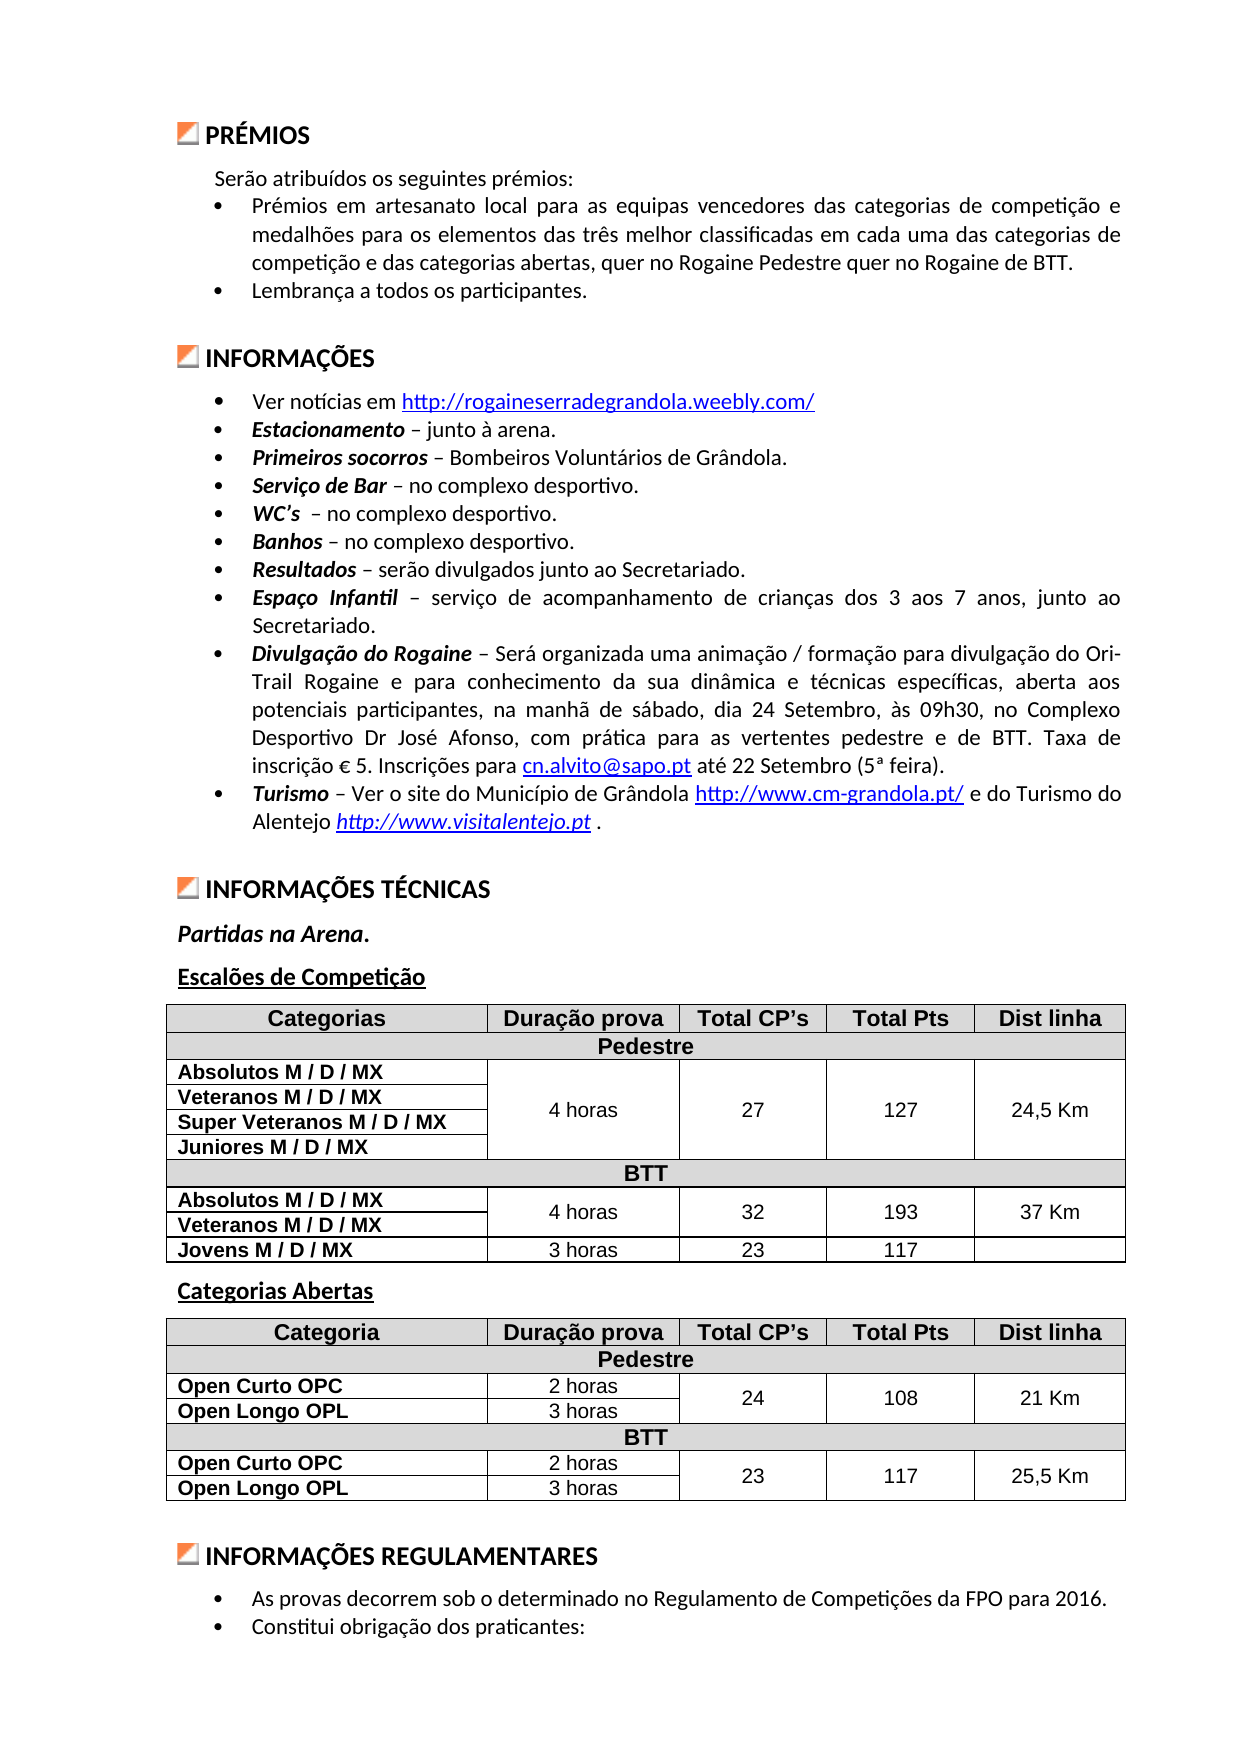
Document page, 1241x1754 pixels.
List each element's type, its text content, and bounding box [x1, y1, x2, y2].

list WC’s – no complexo desportivo. [215, 499, 1122, 527]
table_cell Jovens M / D / MX [167, 1238, 487, 1261]
list Constitui obrigação dos praticantes: [214, 1612, 1122, 1640]
table_cell Super Veteranos M / D / MX [167, 1110, 487, 1134]
list Divulgação do Rogaine – Será organizada uma animação / formação para divulgação do Ori-Trail Rogaine e para conhecimento da sua dinâmica e técnicas específicas, aberta aos potenciais participantes, na manhã de sábado, dia 24 Setembro, às 09h30, no Complexo Desportivo Dr José Afonso, com prática para as vertentes pedestre e de BTT. Taxa de inscrição € 5. Inscrições para cn.alvito@sapo.pt até 22 Setembro (5ª feira). [214, 639, 1122, 779]
table_cell 3 horas [488, 1476, 679, 1500]
text INFORMAÇÕES REGULAMENTARES [177, 1539, 1122, 1572]
picture [177, 122, 199, 145]
table_cell Veteranos M / D / MX [167, 1213, 487, 1236]
table_cell 37 Km [975, 1188, 1125, 1236]
table_cell 23 [680, 1451, 826, 1500]
table_cell Veteranos M / D / MX [167, 1085, 487, 1109]
text INFORMAÇÕES [177, 341, 1122, 374]
table_header Duração prova [488, 1319, 679, 1345]
list Resultados – serão divulgados junto ao Secretariado. [215, 555, 1122, 583]
table_header Duração prova [488, 1005, 679, 1032]
picture [177, 345, 199, 368]
table_cell Open Longo OPL [167, 1399, 487, 1423]
table_cell BTT [167, 1160, 1125, 1186]
table_header Total CP’s [680, 1005, 826, 1032]
text Serão atribuídos os seguintes prémios: [214, 164, 1122, 192]
list Banhos – no complexo desportivo. [215, 527, 1122, 555]
text Escalões de Competição [177, 961, 1122, 992]
table_cell BTT [167, 1424, 1125, 1450]
table_cell 117 [827, 1451, 974, 1500]
table_cell 3 horas [488, 1399, 679, 1423]
table_header Total Pts [827, 1319, 974, 1345]
table_cell Absolutos M / D / MX [167, 1188, 487, 1211]
table_cell 27 [680, 1060, 826, 1159]
table_cell Pedestre [167, 1346, 1125, 1373]
table_cell 2 horas [488, 1451, 679, 1475]
table_cell 25,5 Km [975, 1451, 1125, 1500]
table_cell 193 [827, 1188, 974, 1236]
list As provas decorrem sob o determinado no Regulamento de Competições da FPO para 2016. [214, 1584, 1122, 1612]
list Prémios em artesanato local para as equipas vencedores das categorias de competição e medalhões para os elementos das três melhor classificadas em cada uma das categorias de competição e das categorias abertas, quer no Rogaine Pedestre quer no Rogaine de BTT. [214, 192, 1122, 276]
table_cell Open Curto OPC [167, 1451, 487, 1475]
table_cell 3 horas [488, 1238, 679, 1261]
text INFORMAÇÕES TÉCNICAS [177, 873, 1122, 906]
table_header Total Pts [827, 1005, 974, 1032]
table_cell Open Longo OPL [167, 1476, 487, 1500]
list Espaço Infantil – serviço de acompanhamento de crianças dos 3 aos 7 anos, junto ao Secretariado. [215, 583, 1122, 639]
table_cell Pedestre [167, 1033, 1125, 1059]
table_header Categoria [167, 1319, 487, 1345]
list Turismo – Ver o site do Município de Grândola http://www.cm-grandola.pt/ e do Turismo do Alentejo http://www.visitalentejo.pt . [215, 779, 1122, 835]
list Ver notícias em http://rogaineserradegrandola.weebly.com/ [215, 387, 1122, 415]
table_cell [975, 1238, 1125, 1261]
table_cell 24 [680, 1374, 826, 1423]
text PRÉMIOS [177, 118, 1122, 151]
table_cell 4 horas [488, 1188, 679, 1236]
table_header Dist linha [975, 1005, 1125, 1032]
list Estacionamento – junto à arena. [214, 415, 1122, 443]
picture [177, 877, 199, 899]
table_cell Open Curto OPC [167, 1374, 487, 1398]
list Serviço de Bar – no complexo desportivo. [215, 471, 1122, 499]
table_cell Juniores M / D / MX [167, 1135, 487, 1159]
table_cell 117 [827, 1238, 974, 1261]
table_header Dist linha [975, 1319, 1125, 1345]
table_cell 108 [827, 1374, 974, 1423]
table_cell 4 horas [488, 1060, 679, 1159]
text Categorias Abertas [177, 1275, 1122, 1305]
list Primeiros socorros – Bombeiros Voluntários de Grândola. [215, 443, 1122, 471]
list Lembrança a todos os participantes. [214, 276, 1122, 304]
table_cell 2 horas [488, 1374, 679, 1398]
table_cell 24,5 Km [975, 1060, 1125, 1159]
text Partidas na Arena. [177, 918, 1122, 949]
picture [177, 1543, 199, 1565]
table_cell 23 [680, 1238, 826, 1261]
table_cell 32 [680, 1188, 826, 1236]
table_header Categorias [167, 1005, 487, 1032]
table_cell 21 Km [975, 1374, 1125, 1423]
table_cell Absolutos M / D / MX [167, 1060, 487, 1084]
table_header Total CP’s [680, 1319, 826, 1345]
table_cell 127 [827, 1060, 974, 1159]
